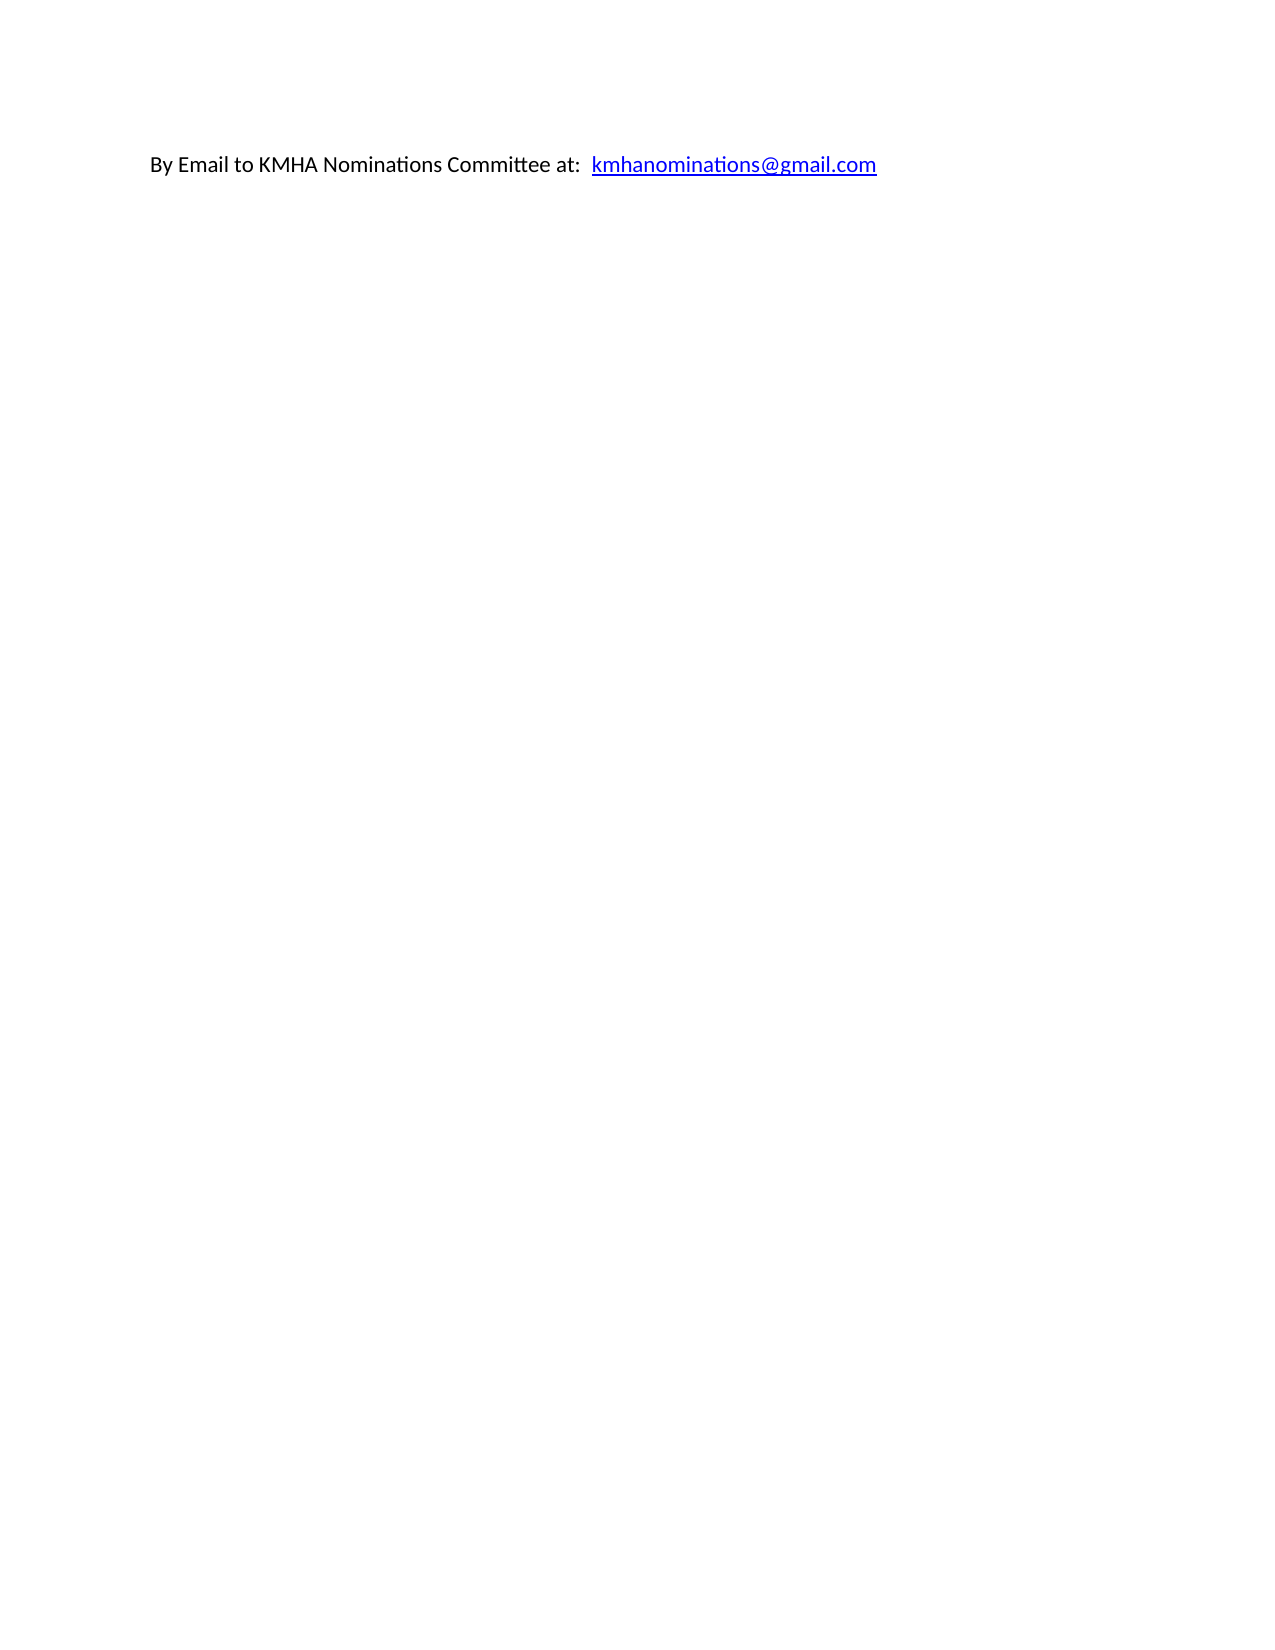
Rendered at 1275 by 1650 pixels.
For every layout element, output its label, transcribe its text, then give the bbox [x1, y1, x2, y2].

text By Email to KMHA Nominations Committee at: kmhanominations@gmail.com [150, 150, 1125, 178]
